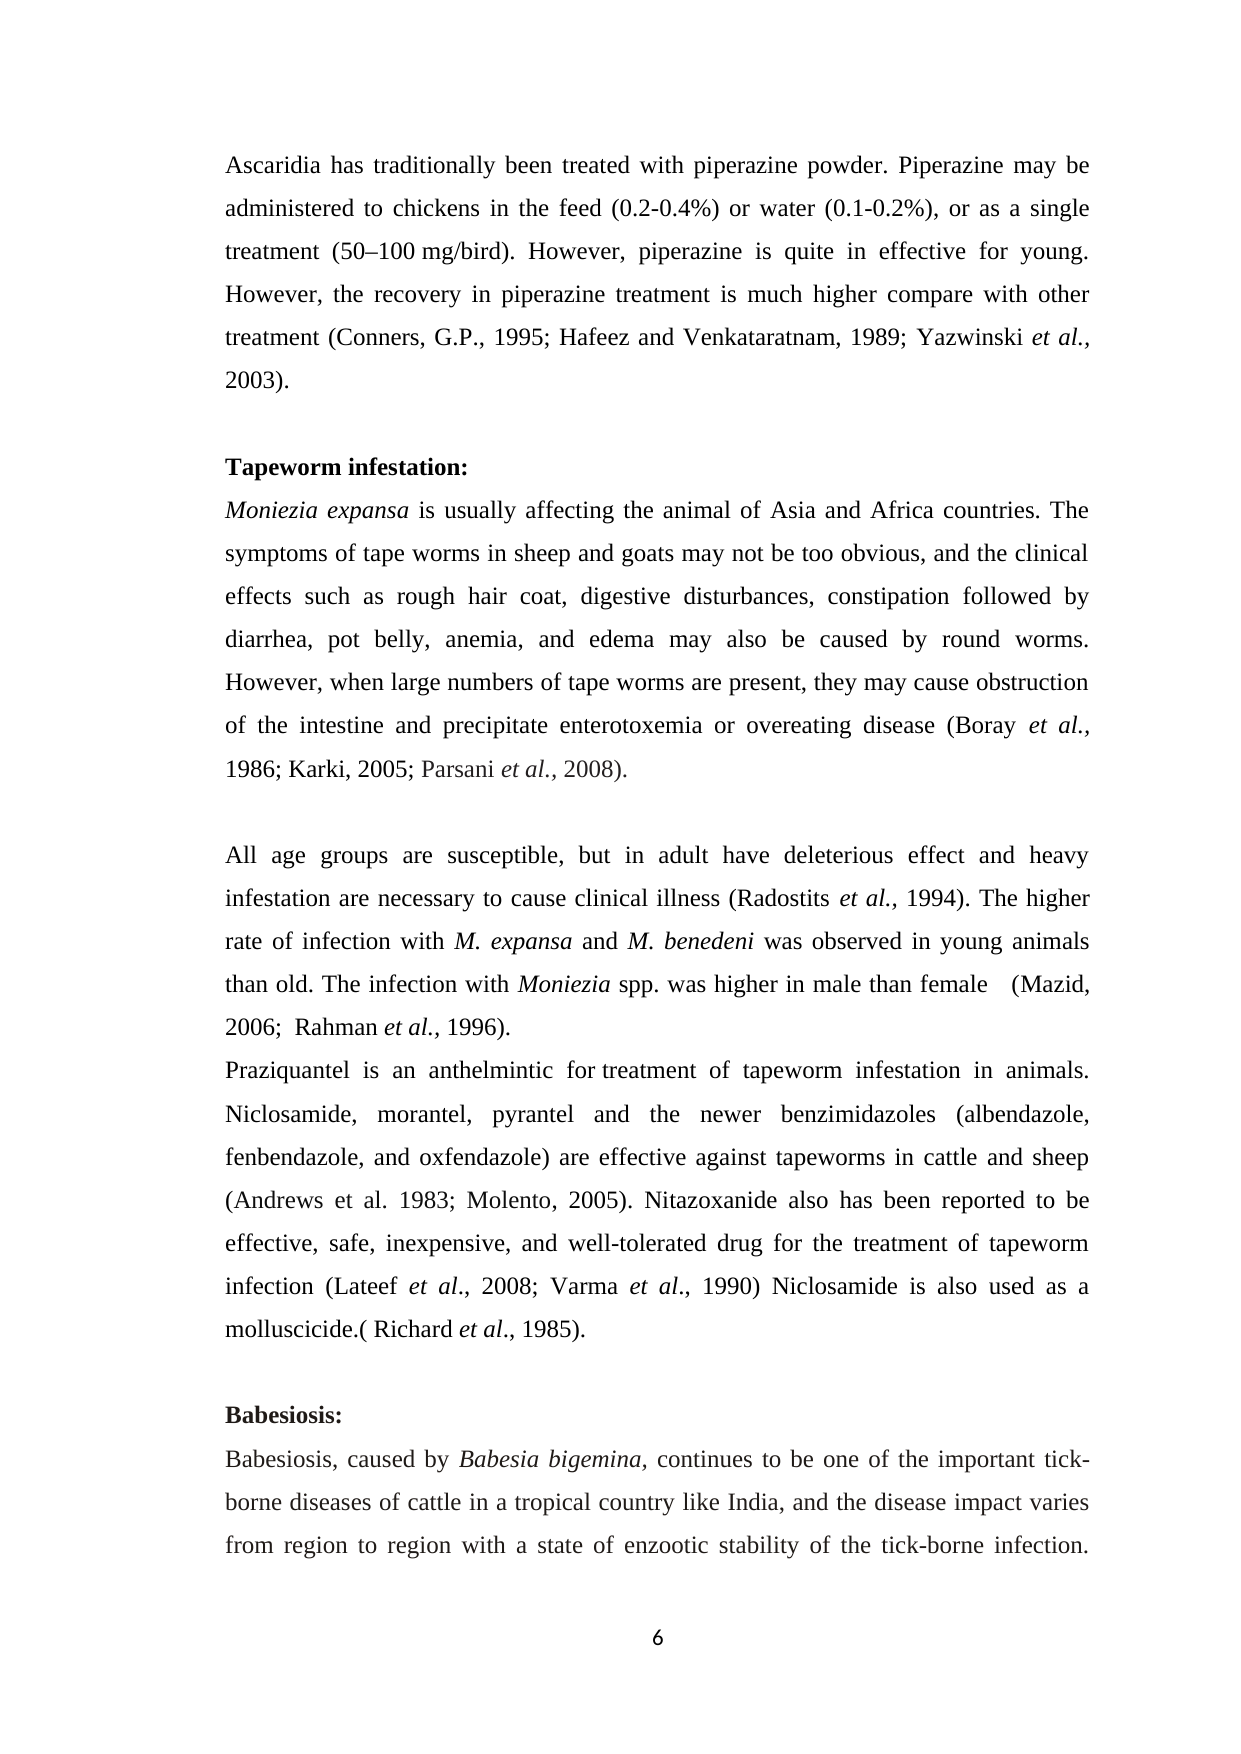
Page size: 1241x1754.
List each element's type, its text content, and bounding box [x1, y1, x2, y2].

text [225, 1444, 1090, 1559]
text Babesiosis: [225, 1401, 1090, 1429]
text All age groups are susceptible, but in adult have deleterious effect and heavy infestation are necessary to cause clinical illness (Radostits et al., 1994). The higher rate of infection with M. expansa and M. benedeni was observed in young animals than old. The infection with Moniezia spp. was higher in male than female (Mazid, 2006; Rahman et al., 1996). [225, 840, 1090, 1041]
text Moniezia expansa is usually affecting the animal of Asia and Africa countries. The symptoms of tape worms in sheep and goats may not be too obvious, and the clinical effects such as rough hair coat, digestive disturbances, constipation followed by diarrhea, pot belly, anemia, and edema may also be caused by round worms. However, when large numbers of tape worms are present, they may cause obstruction of the intestine and precipitate enterotoxemia or overeating disease (Boray et al., 1986; Karki, 2005; Parsani et al., 2008). [225, 495, 1090, 782]
text Ascaridia has traditionally been treated with piperazine powder. Piperazine may be administered to chickens in the feed (0.2-0.4%) or water (0.1-0.2%), or as a single treatment (50–100 mg/bird). However, piperazine is quite in effective for young. However, the recovery in piperazine treatment is much higher compare with other treatment (Conners, G.P., 1995; Hafeez and Venkataratnam, 1989; Yazwinski et al., 2003). [225, 150, 1090, 394]
text Praziquantel is an anthelmintic for treatment of tapeworm infestation in animals. Niclosamide, morantel, pyrantel and the newer benzimidazoles (albendazole, fenbendazole, and oxfendazole) are effective against tapeworms in cattle and sheep (Andrews et al. 1983; Molento, 2005). Nitazoxanide also has been reported to be effective, safe, inexpensive, and well-tolerated drug for the treatment of tapeworm infection (Lateef et al., 2008; Varma et al., 1990) Niclosamide is also used as a molluscicide.( Richard et al., 1985). [225, 1056, 1090, 1343]
text Tapeworm infestation: [225, 452, 1090, 481]
